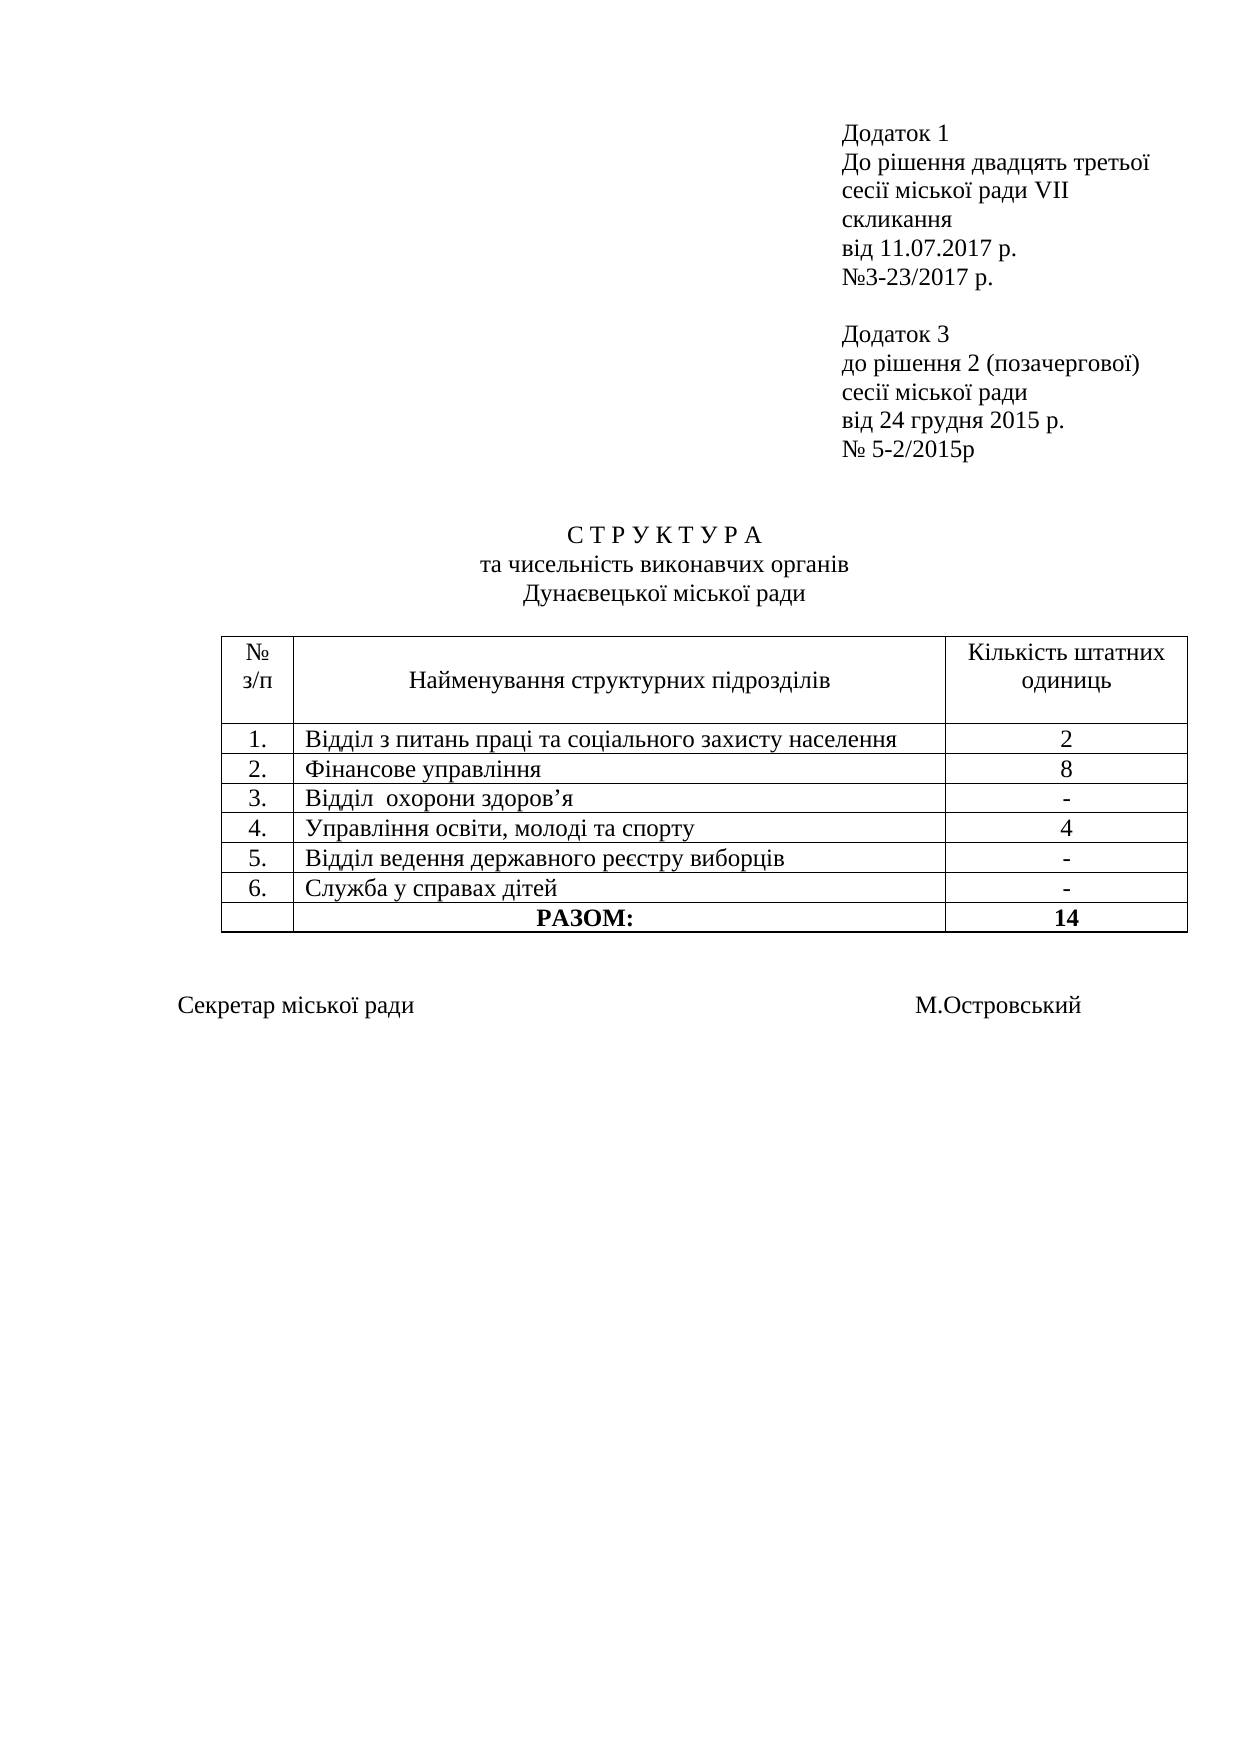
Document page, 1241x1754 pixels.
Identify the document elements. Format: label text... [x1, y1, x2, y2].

table_cell 1. [222, 724, 293, 753]
table_cell - [946, 784, 1187, 812]
table_cell 4. [222, 813, 293, 842]
table_cell Відділ охорони здоров’я [294, 784, 945, 812]
text До рішення двадцять третьої сесії міської ради VІІ скликання [842, 147, 1152, 233]
table_cell Управління освіти, молоді та спорту [294, 813, 945, 842]
text № 5-2/2015р [842, 434, 1152, 463]
text від 11.07.2017 р. [842, 233, 1152, 262]
table_cell 5. [222, 843, 293, 872]
table_cell Відділ з питань праці та соціального захисту населення [294, 724, 945, 753]
table_cell 14 [946, 903, 1187, 931]
table_cell 3. [222, 784, 293, 812]
table_header Кількість штатних одиниць [946, 637, 1187, 723]
table_cell РАЗОМ: [294, 903, 945, 931]
text С Т Р У К Т У Р А [177, 521, 1152, 549]
text Дунаєвецької міської ради [177, 578, 1152, 607]
table_header Найменування структурних підрозділів [294, 637, 945, 723]
table_cell 8 [946, 754, 1187, 782]
text Додаток 3 [842, 319, 1152, 348]
table_cell [222, 903, 293, 931]
table_cell - [946, 843, 1187, 872]
table_cell 6. [222, 873, 293, 902]
table_cell Фінансове управління [294, 754, 945, 782]
text Секретар міської ради М.Островський [177, 990, 1152, 1019]
table_cell 2. [222, 754, 293, 782]
text до рішення 2 (позачергової) сесії міської ради [842, 348, 1152, 406]
table_cell 4 [946, 813, 1187, 842]
table_cell - [946, 873, 1187, 902]
text Додаток 1 [842, 118, 1152, 147]
text №3-23/2017 р. [842, 262, 1152, 291]
table_cell Відділ ведення державного реєстру виборців [294, 843, 945, 872]
table_header № з/п [222, 637, 293, 723]
table_cell 2 [946, 724, 1187, 753]
text та чисельність виконавчих органів [177, 549, 1152, 578]
text від 24 грудня 2015 р. [842, 406, 1152, 434]
table_cell Служба у справах дітей [294, 873, 945, 902]
